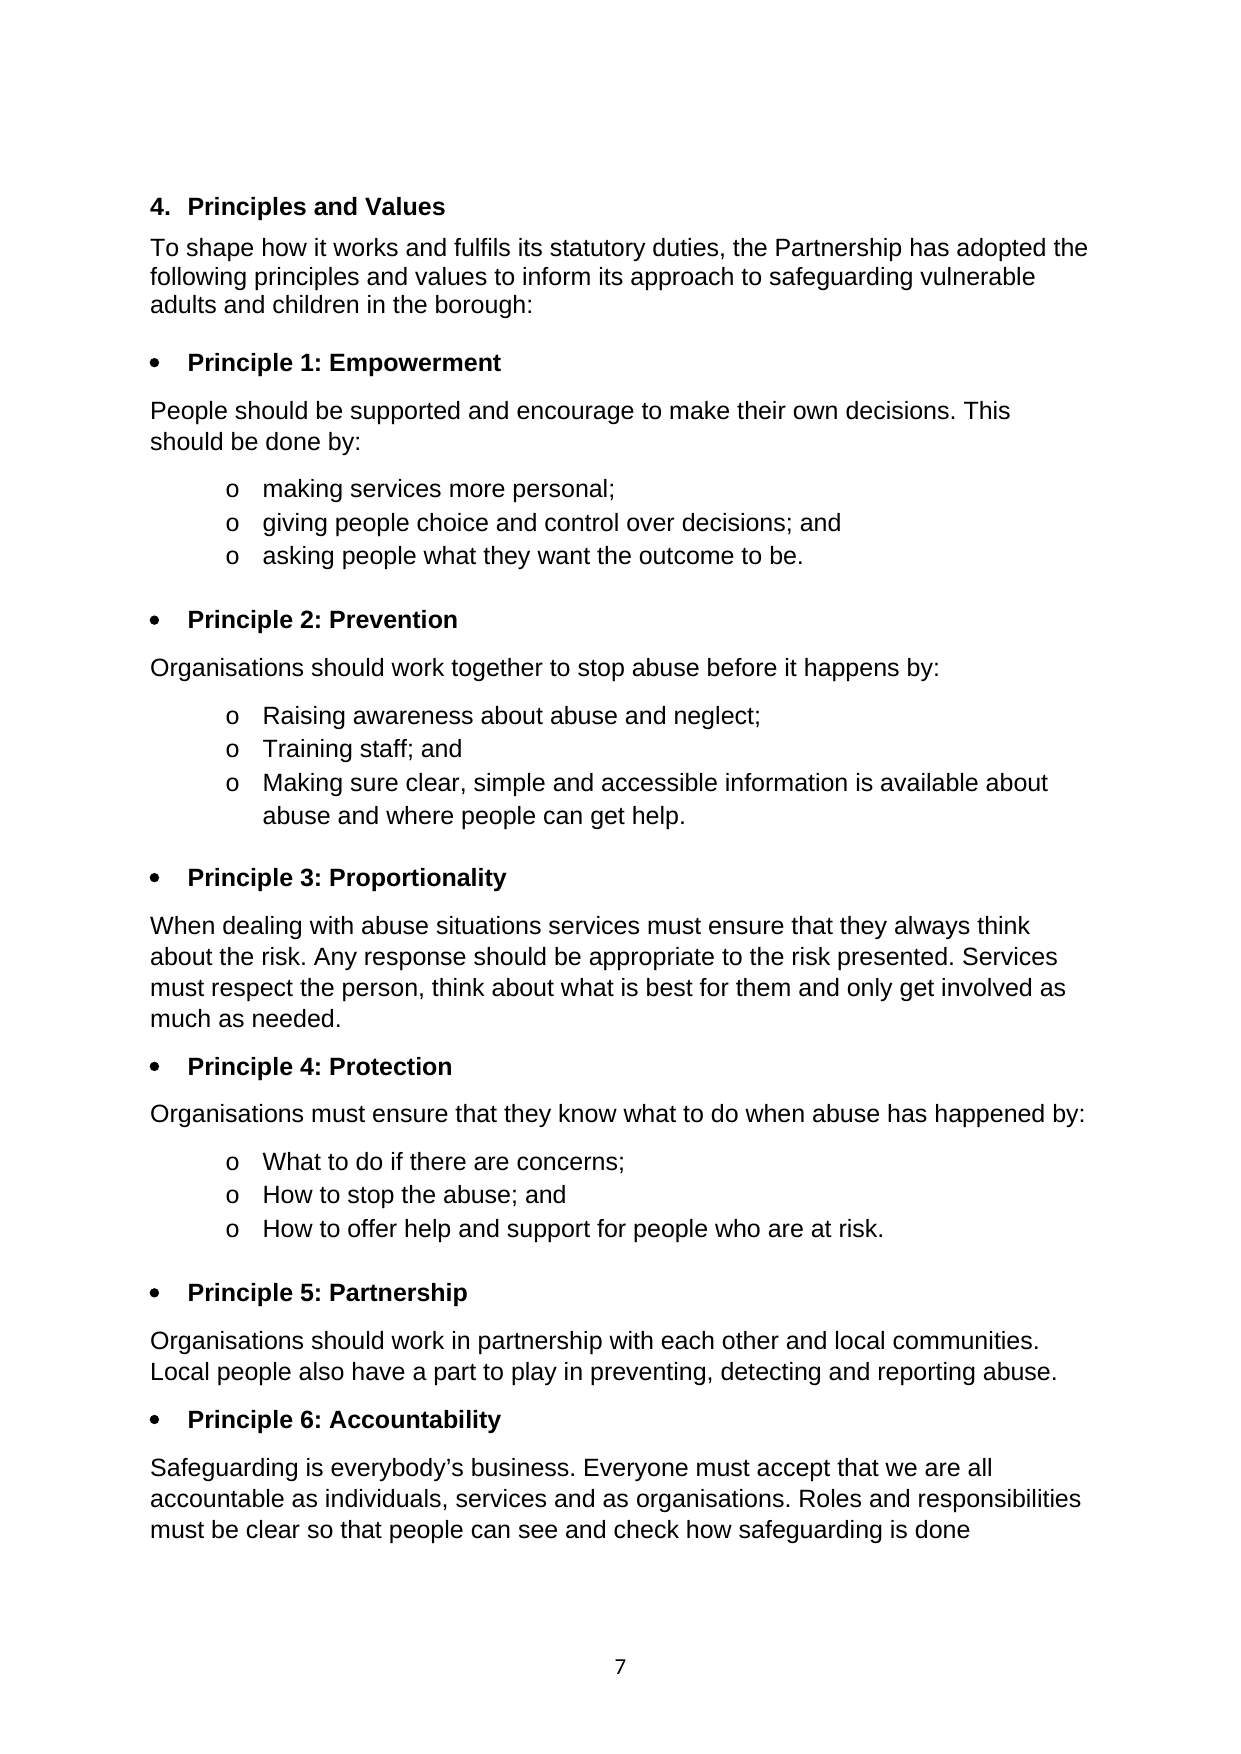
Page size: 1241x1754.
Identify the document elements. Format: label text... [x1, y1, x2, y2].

list Principle 1: Empowerment [150, 348, 1090, 377]
list Principle 6: Accountability [150, 1405, 1090, 1434]
list What to do if there are concerns; [225, 1147, 1090, 1178]
text Organisations must ensure that they know what to do when abuse has happened by: [150, 1099, 1090, 1128]
subtitle Principles and Values [150, 192, 1090, 220]
list Principle 5: Partnership [150, 1278, 1090, 1307]
list How to offer help and support for people who are at risk. [225, 1214, 1090, 1245]
text Organisations should work in partnership with each other and local communities. Local people also have a part to play in preventing, detecting and reporting abuse. [150, 1326, 1090, 1386]
text When dealing with abuse situations services must ensure that they always think about the risk. Any response should be appropriate to the risk presented. Services must respect the person, think about what is best for them and only get involved as much as needed. [150, 911, 1090, 1033]
text Safeguarding is everybody’s business. Everyone must accept that we are all accountable as individuals, services and as organisations. Roles and responsibilities must be clear so that people can see and check how safeguarding is done [150, 1453, 1090, 1543]
list Principle 4: Protection [150, 1052, 1090, 1081]
list Training staff; and [225, 734, 1090, 765]
list Raising awareness about abuse and neglect; [225, 701, 1090, 732]
list How to stop the abuse; and [225, 1181, 1090, 1211]
list Principle 2: Prevention [150, 606, 1090, 634]
list asking people what they want the outcome to be. [225, 541, 1090, 572]
text To shape how it works and fulfils its statutory duties, the Partnership has adopted the following principles and values to inform its approach to safeguarding vulnerable adults and children in the borough: [150, 233, 1090, 319]
list giving people choice and control over decisions; and [225, 508, 1090, 539]
list Making sure clear, simple and accessible information is available about abuse and where people can get help. [225, 768, 1090, 830]
list Principle 3: Proportionality [150, 863, 1090, 892]
text Organisations should work together to stop abuse before it happens by: [150, 653, 1090, 682]
list making services more personal; [225, 474, 1090, 505]
text People should be supported and encourage to make their own decisions. This should be done by: [150, 396, 1090, 456]
